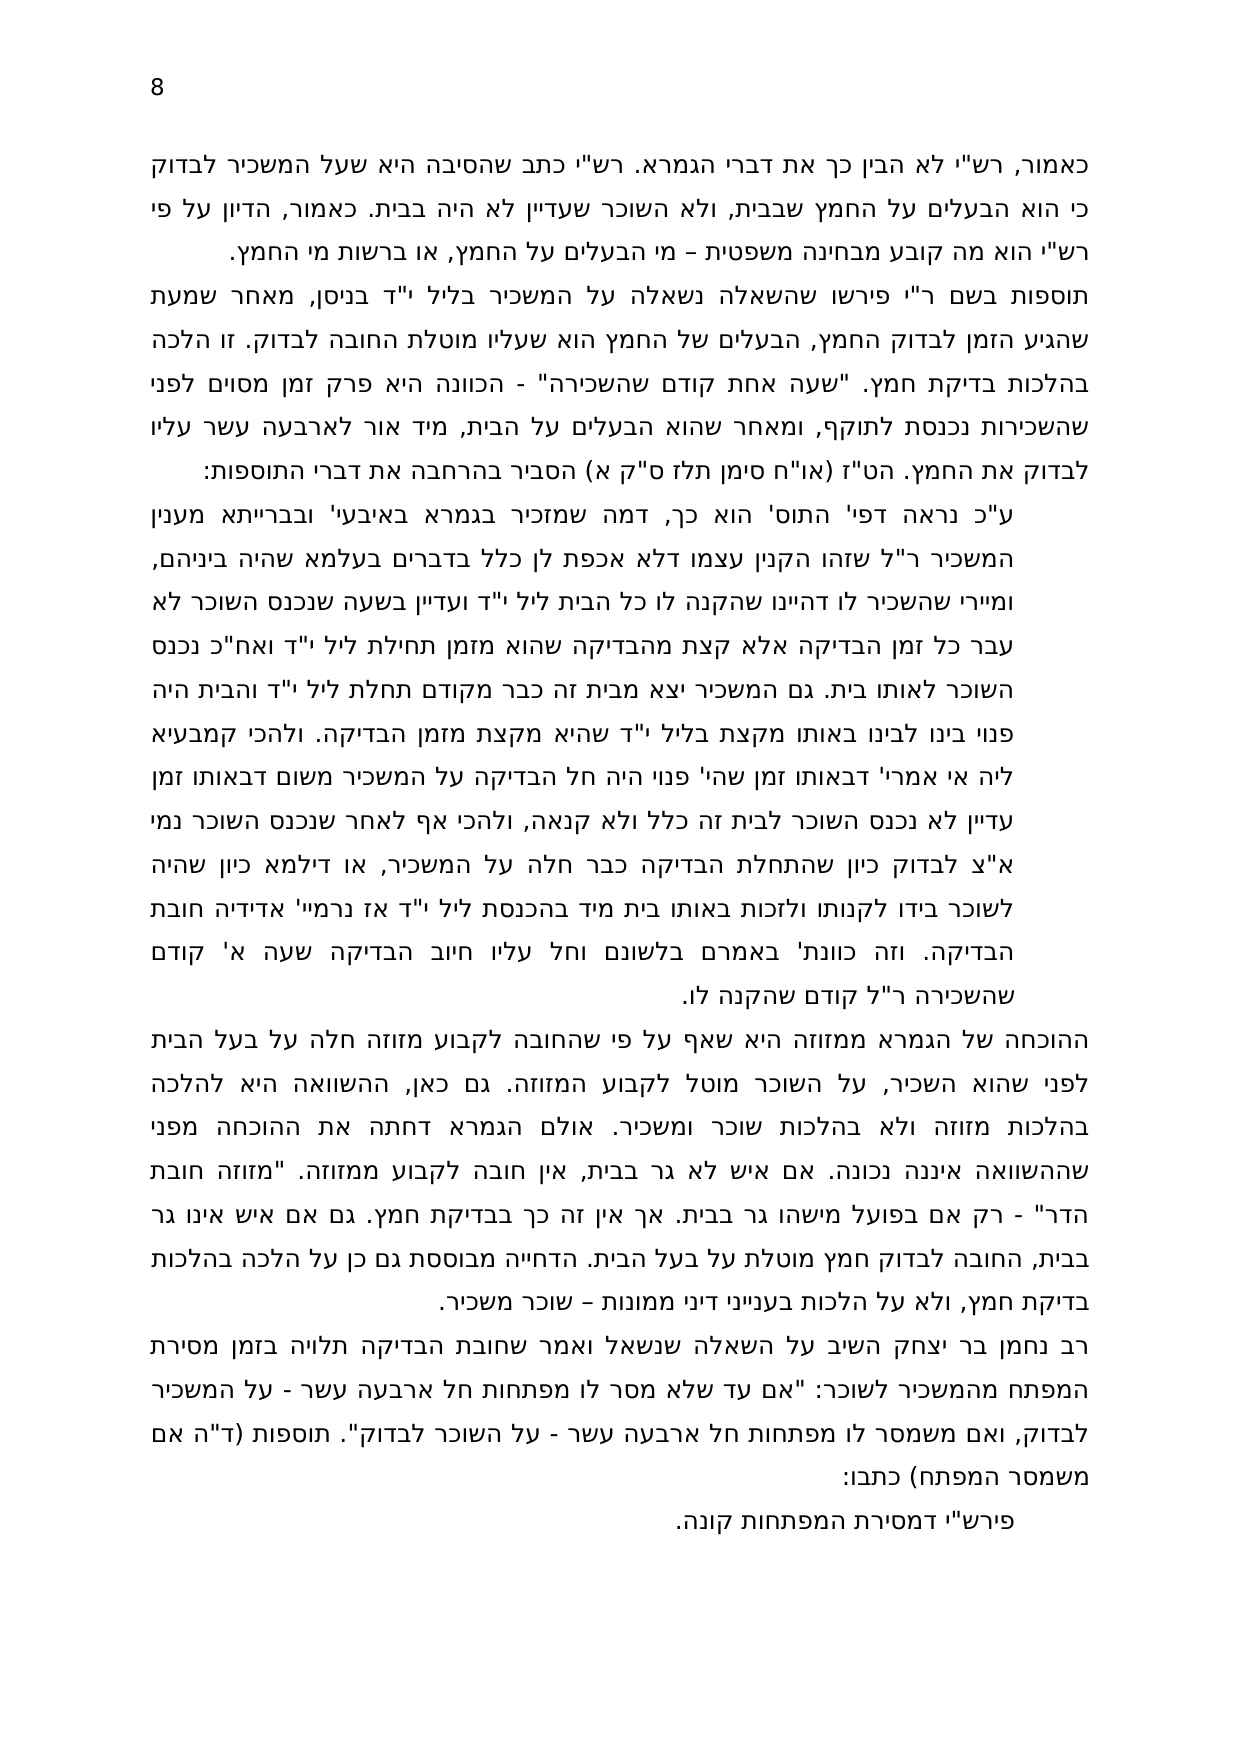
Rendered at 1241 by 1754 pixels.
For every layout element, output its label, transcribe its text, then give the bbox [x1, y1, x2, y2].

text ההוכחה של הגמרא ממזוזה היא שאף על פי שהחובה לקבוע מזוזה חלה על בעל הבית לפני שהוא השכיר, על השוכר מוטל לקבוע המזוזה. גם כאן, ההשוואה היא להלכה בהלכות מזוזה ולא בהלכות שוכר ומשכיר. אולם הגמרא דחתה את ההוכחה מפני שההשוואה איננה נכונה. אם איש לא גר בבית, אין חובה לקבוע ממזוזה. "מזוזה חובת הדר" - רק אם בפועל מישהו גר בבית. אך אין זה כך בבדיקת חמץ. גם אם איש אינו גר בבית, החובה לבדוק חמץ מוטלת על בעל הבית. הדחייה מבוססת גם כן על הלכה בהלכות בדיקת חמץ, ולא על הלכות בענייני דיני ממונות – שוכר משכיר. [150, 1025, 1090, 1317]
text רב נחמן בר יצחק השיב על השאלה שנשאל ואמר שחובת הבדיקה תלויה בזמן מסירת המפתח מהמשכיר לשוכר: "אם עד שלא מסר לו מפתחות חל ארבעה עשר - על המשכיר לבדוק, ואם משמסר לו מפתחות חל ארבעה עשר - על השוכר לבדוק". תוספות (ד"ה אם משמסר המפתח) כתבו: [150, 1331, 1090, 1492]
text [150, 150, 1090, 267]
text פירש"י דמסירת המפתחות קונה. [150, 1506, 1015, 1535]
text ע"כ נראה דפי' התוס' הוא כך, דמה שמזכיר בגמרא באיבעי' ובברייתא מענין המשכיר ר"ל שזהו הקנין עצמו דלא אכפת לן כלל בדברים בעלמא שהיה ביניהם, ומיירי שהשכיר לו דהיינו שהקנה לו כל הבית ליל י"ד ועדיין בשעה שנכנס השוכר לא עבר כל זמן הבדיקה אלא קצת מהבדיקה שהוא מזמן תחילת ליל י"ד ואח"כ נכנס השוכר לאותו בית. גם המשכיר יצא מבית זה כבר מקודם תחלת ליל י"ד והבית היה פנוי בינו לבינו באותו מקצת בליל י"ד שהיא מקצת מזמן הבדיקה. ולהכי קמבעיא ליה אי אמרי' דבאותו זמן שהי' פנוי היה חל הבדיקה על המשכיר משום דבאותו זמן עדיין לא נכנס השוכר לבית זה כלל ולא קנאה, ולהכי אף לאחר שנכנס השוכר נמי א"צ לבדוק כיון שהתחלת הבדיקה כבר חלה על המשכיר, או דילמא כיון שהיה לשוכר בידו לקנותו ולזכות באותו בית מיד בהכנסת ליל י"ד אז נרמיי' אדידיה חובת הבדיקה. וזה כוונת' באמרם בלשונם וחל עליו חיוב הבדיקה שעה א' קודם שהשכירה ר"ל קודם שהקנה לו. [150, 500, 1015, 1010]
text תוספות בשם ר"י פירשו שהשאלה נשאלה על המשכיר בליל י"ד בניסן, מאחר שמעת שהגיע הזמן לבדוק החמץ, הבעלים של החמץ הוא שעליו מוטלת החובה לבדוק. זו הלכה בהלכות בדיקת חמץ. "שעה אחת קודם שהשכירה" - הכוונה היא פרק זמן מסוים לפני שהשכירות נכנסת לתוקף, ומאחר שהוא הבעלים על הבית, מיד אור לארבעה עשר עליו לבדוק את החמץ. הט"ז (או"ח סימן תלז ס"ק א) הסביר בהרחבה את דברי התוספות: [150, 281, 1090, 485]
